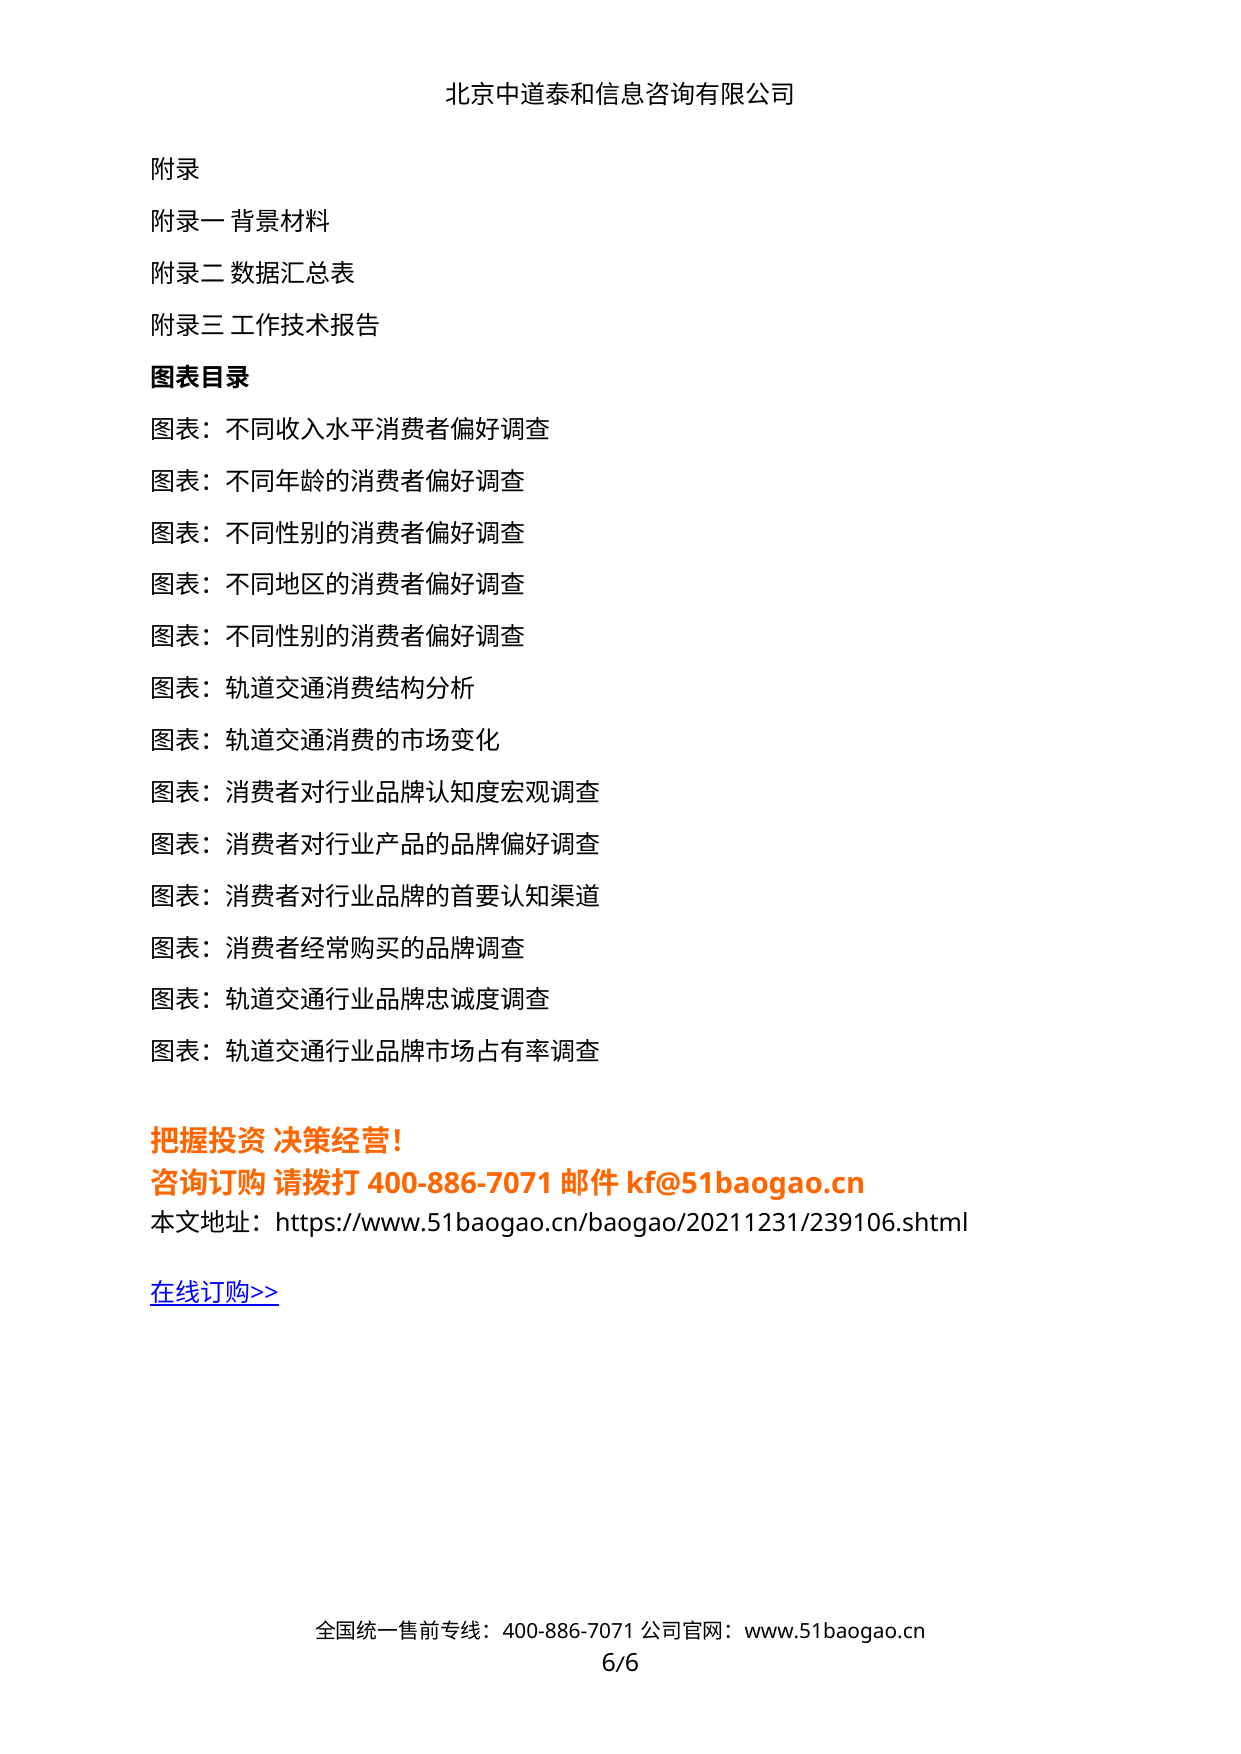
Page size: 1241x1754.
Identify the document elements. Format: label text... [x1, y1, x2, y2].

text 图表目录 [150, 357, 1090, 394]
text 图表：消费者对行业品牌认知度宏观调查 [150, 772, 1090, 809]
text 附录三 工作技术报告 [150, 306, 1090, 342]
text 图表：消费者经常购买的品牌调查 [150, 928, 1090, 964]
text 附录二 数据汇总表 [150, 254, 1090, 290]
text 图表：轨道交通行业品牌忠诚度调查 [150, 980, 1090, 1016]
text 图表：不同收入水平消费者偏好调查 [150, 409, 1090, 446]
text 图表：消费者对行业产品的品牌偏好调查 [150, 824, 1090, 861]
text 图表：消费者对行业品牌的首要认知渠道 [150, 876, 1090, 912]
text 附录一 背景材料 [150, 202, 1090, 238]
text 图表：轨道交通消费结构分析 [150, 669, 1090, 705]
text 把握投资 决策经营！咨询订购 请拨打 400-886-7071 邮件 kf@51baogao.cn本文地址：https://www.51baogao.cn/baogao/20211231/239106.shtml [150, 1084, 1090, 1239]
text 图表：不同性别的消费者偏好调查 [150, 513, 1090, 549]
text 图表：不同性别的消费者偏好调查 [150, 617, 1090, 653]
text 图表：轨道交通消费的市场变化 [150, 721, 1090, 757]
text 图表：不同地区的消费者偏好调查 [150, 565, 1090, 601]
text 在线订购>> [150, 1239, 1090, 1309]
text 图表：轨道交通行业品牌市场占有率调查 [150, 1032, 1090, 1068]
text 附录 [150, 150, 1090, 186]
text 图表：不同年龄的消费者偏好调查 [150, 461, 1090, 497]
